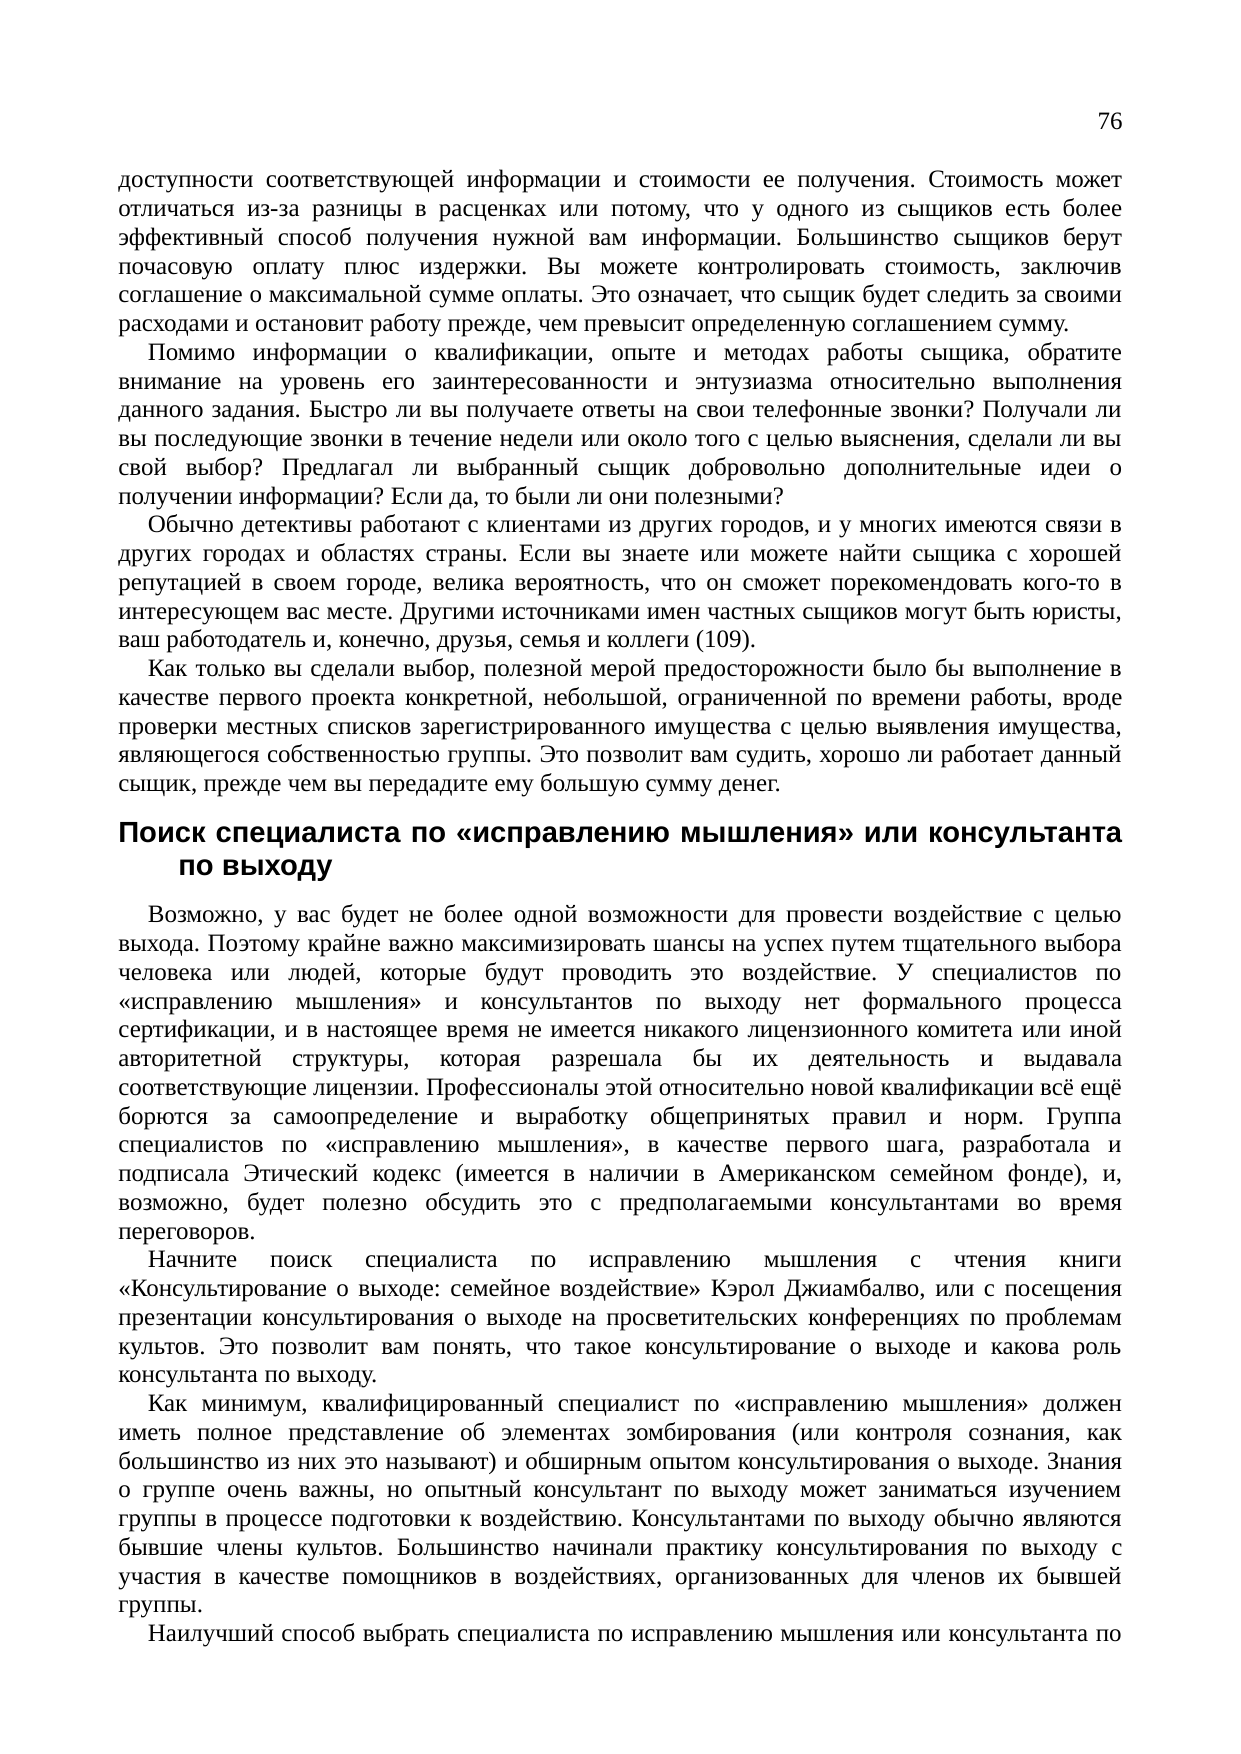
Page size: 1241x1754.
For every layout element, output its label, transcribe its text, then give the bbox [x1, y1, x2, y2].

text Возможно, у вас будет не более одной возможности для провести воздействие с целью выхода. Поэтому крайне важно максимизировать шансы на успех путем тщательного выбора человека или людей, которые будут проводить это воздействие. У специалистов по «исправлению мышления» и консультантов по выходу нет формального процесса сертификации, и в настоящее время не имеется никакого лицензионного комитета или иной авторитетной структуры, которая разрешала бы их деятельность и выдавала соответствующие лицензии. Профессионалы этой относительно новой квалификации всё ещё борются за самоопределение и выработку общепринятых правил и норм. Группа специалистов по «исправлению мышления», в качестве первого шага, разработала и подписала Этический кодекс (имеется в наличии в Американском семейном фонде), и, возможно, будет полезно обсудить это с предполагаемыми консультантами во время переговоров. [118, 899, 1122, 1244]
text Помимо информации о квалификации, опыте и методах работы сыщика, обратите внимание на уровень его заинтересованности и энтузиазма относительно выполнения данного задания. Быстро ли вы получаете ответы на свои телефонные звонки? Получали ли вы последующие звонки в течение недели или около того с целью выяснения, сделали ли вы свой выбор? Предлагал ли выбранный сыщик добровольно дополнительные идеи о получении информации? Если да, то были ли они полезными? [118, 337, 1122, 509]
subtitle Поиск специалиста по «исправлению мышления» или консультанта по выходу [118, 815, 1122, 882]
text Как только вы сделали выбор, полезной мерой предосторожности было бы выполнение в качестве первого проекта конкретной, небольшой, ограниченной по времени работы, вроде проверки местных списков зарегистрированного имущества с целью выявления имущества, являющегося собственностью группы. Это позволит вам судить, хорошо ли работает данный сыщик, прежде чем вы передадите ему большую сумму денег. [118, 653, 1122, 797]
text Обычно детективы работают с клиентами из других городов, и у многих имеются связи в других городах и областях страны. Если вы знаете или можете найти сыщика с хорошей репутацией в своем городе, велика вероятность, что он сможет порекомендовать кого-то в интересующем вас месте. Другими источниками имен частных сыщиков могут быть юристы, ваш работодатель и, конечно, друзья, семья и коллеги (109). [118, 509, 1122, 653]
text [118, 1618, 1122, 1647]
text Как минимум, квалифицированный специалист по «исправлению мышления» должен иметь полное представление об элементах зомбирования (или контроля сознания, как большинство из них это называют) и обширным опытом консультирования о выходе. Знания о группе очень важны, но опытный консультант по выходу может заниматься изучением группы в процессе подготовки к воздействию. Консультантами по выходу обычно являются бывшие члены культов. Большинство начинали практику консультирования по выходу с участия в качестве помощников в воздействиях, организованных для членов их бывшей группы. [118, 1388, 1122, 1618]
text Начните поиск специалиста по исправлению мышления с чтения книги «Консультирование о выходе: семейное воздействие» Кэрол Джиамбалво, или с посещения презентации консультирования о выходе на просветительских конференциях по проблемам культов. Это позволит вам понять, что такое консультирование о выходе и какова роль консультанта по выходу. [118, 1244, 1122, 1388]
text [118, 164, 1122, 337]
